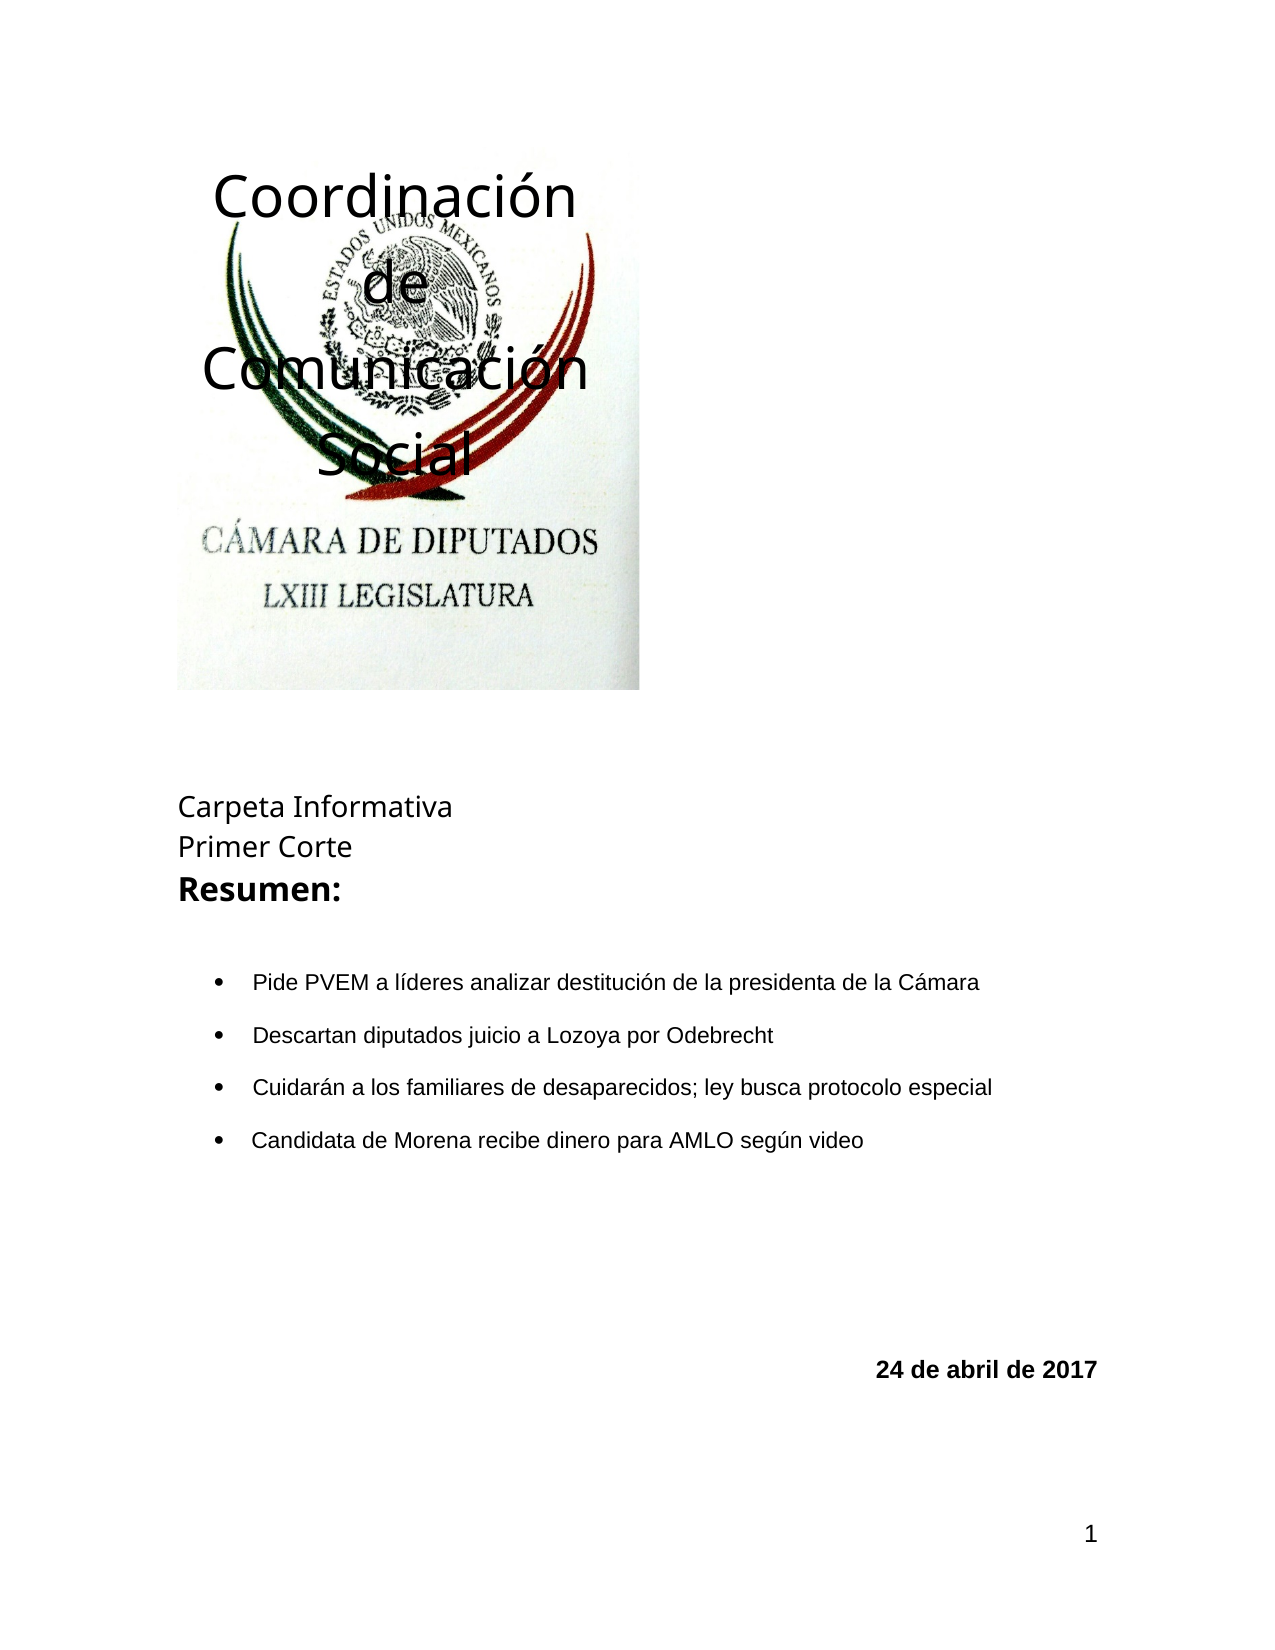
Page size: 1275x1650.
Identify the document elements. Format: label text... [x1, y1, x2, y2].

text Resumen: [177, 866, 1098, 911]
text Primer Corte [177, 826, 1098, 866]
picture [177, 147, 640, 690]
list Descartan diputados juicio a Lozoya por Odebrecht [215, 1022, 1098, 1048]
list Pide PVEM a líderes analizar destitución de la presidenta de la Cámara [215, 969, 1098, 995]
list Candidata de Morena recibe dinero para AMLO según video [215, 1127, 1098, 1153]
text 24 de abril de 2017 [177, 1355, 1098, 1383]
list Cuidarán a los familiares de desaparecidos; ley busca protocolo especial [215, 1074, 1098, 1101]
text Carpeta Informativa [177, 787, 1098, 826]
